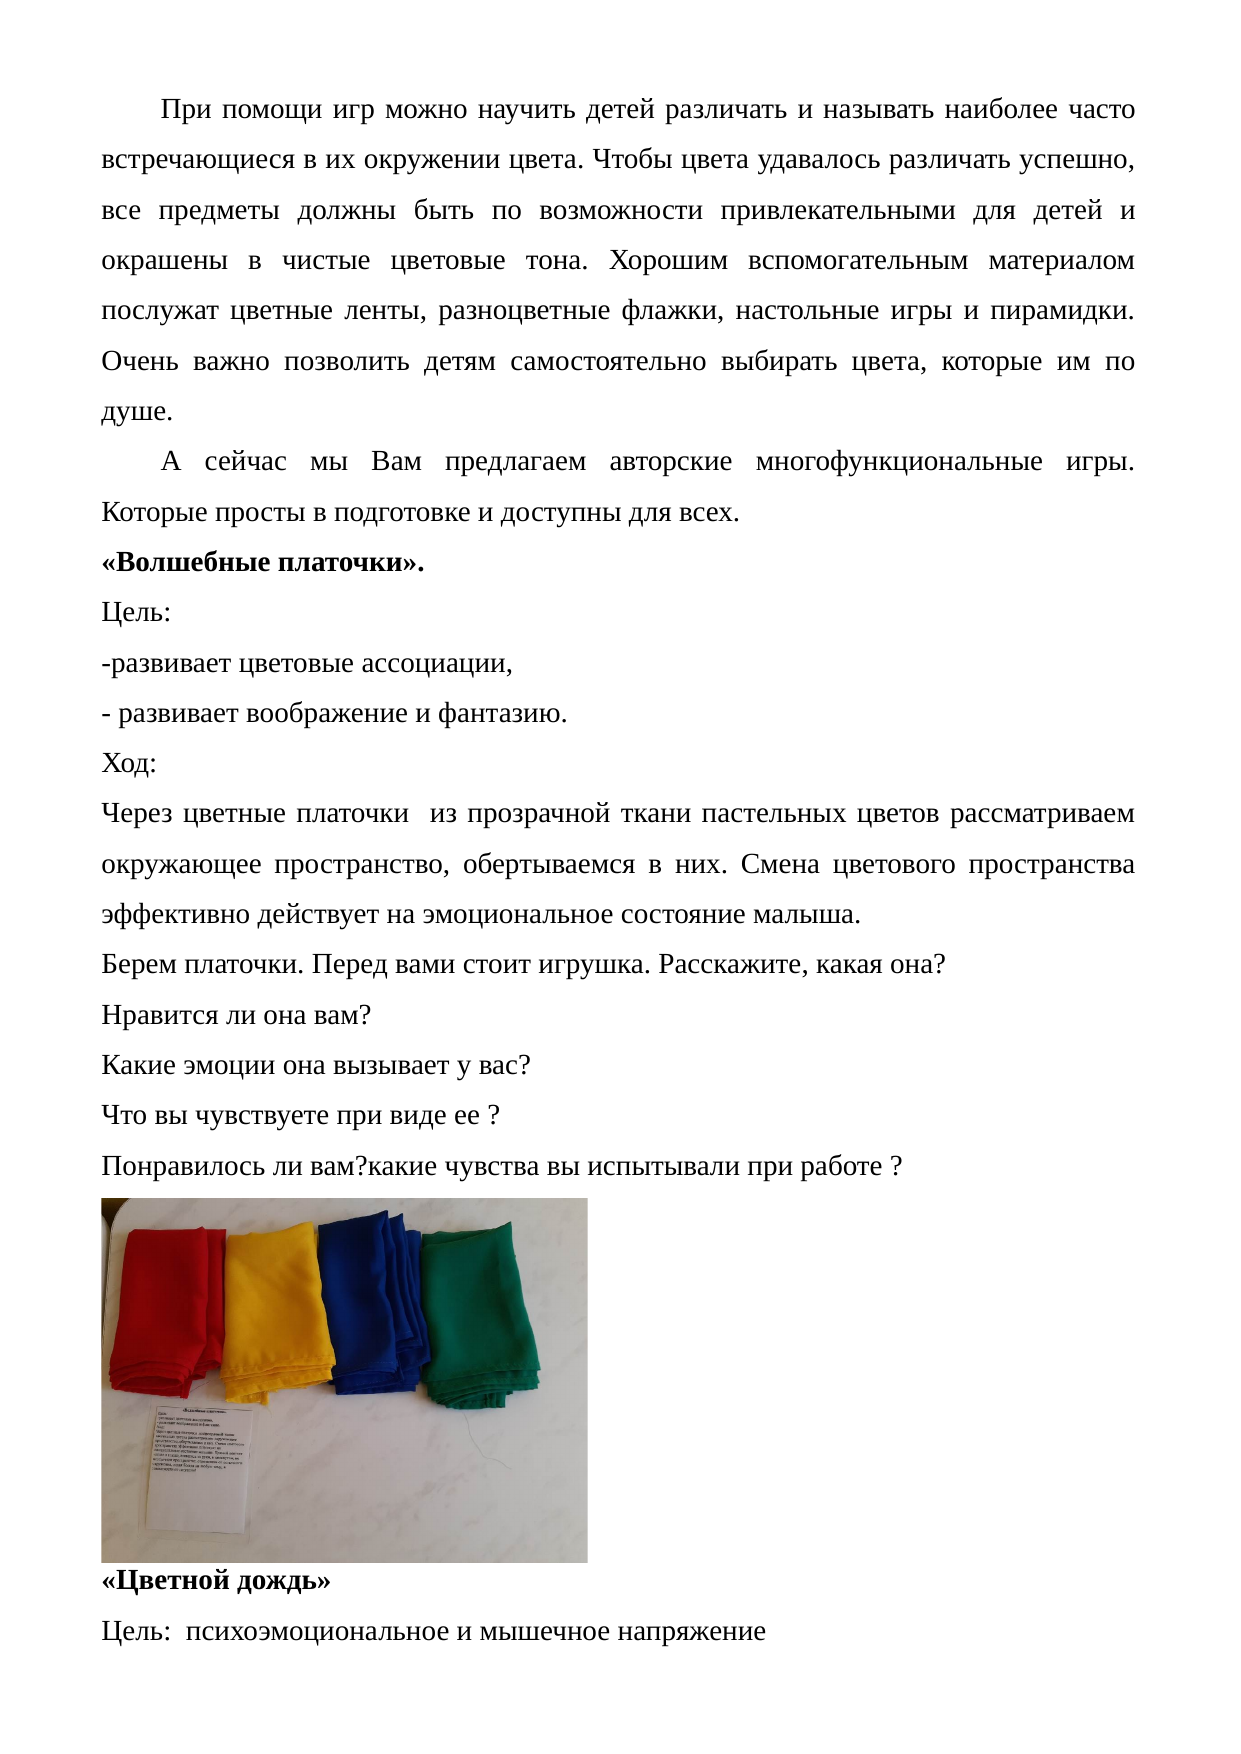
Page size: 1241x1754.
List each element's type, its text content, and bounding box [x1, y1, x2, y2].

text Цель: психоэмоциональное и мышечное напряжение [101, 1613, 1136, 1646]
text -развивает цветовые ассоциации, [101, 645, 1136, 678]
text «Цветной дождь» [101, 1562, 1136, 1596]
text Что вы чувствуете при виде ее ? [101, 1097, 1136, 1131]
text Ход: [101, 745, 1136, 779]
text А сейчас мы Вам предлагаем авторские многофункциональные игры. Которые просты в подготовке и доступны для всех. [101, 443, 1136, 527]
text Берем платочки. Перед вами стоит игрушка. Расскажите, какая она? [101, 947, 1136, 980]
text - развивает воображение и фантазию. [101, 695, 1136, 728]
text Нравится ли она вам? [101, 997, 1136, 1030]
text Цель: [101, 594, 1136, 628]
picture [101, 1198, 588, 1563]
text «Волшебные платочки». [101, 544, 1136, 578]
text При помощи игр можно научить детей различать и называть наиболее часто встречающиеся в их окружении цвета. Чтобы цвета удавалось различать успешно, все предметы должны быть по возможности привлекательными для детей и окрашены в чистые цветовые тона. Хорошим вспомогательным материалом послужат цветные ленты, разноцветные флажки, настольные игры и пирамидки. Очень важно позволить детям самостоятельно выбирать цвета, которые им по душе. [101, 91, 1136, 427]
text Через цветные платочки из прозрачной ткани пастельных цветов рассматриваем окружающее пространство, обертываемся в них. Смена цветового пространства эффективно действует на эмоциональное состояние малыша. [101, 796, 1136, 930]
text Понравилось ли вам?какие чувства вы испытывали при работе ? [101, 1148, 1136, 1181]
text Какие эмоции она вызывает у вас? [101, 1047, 1136, 1081]
